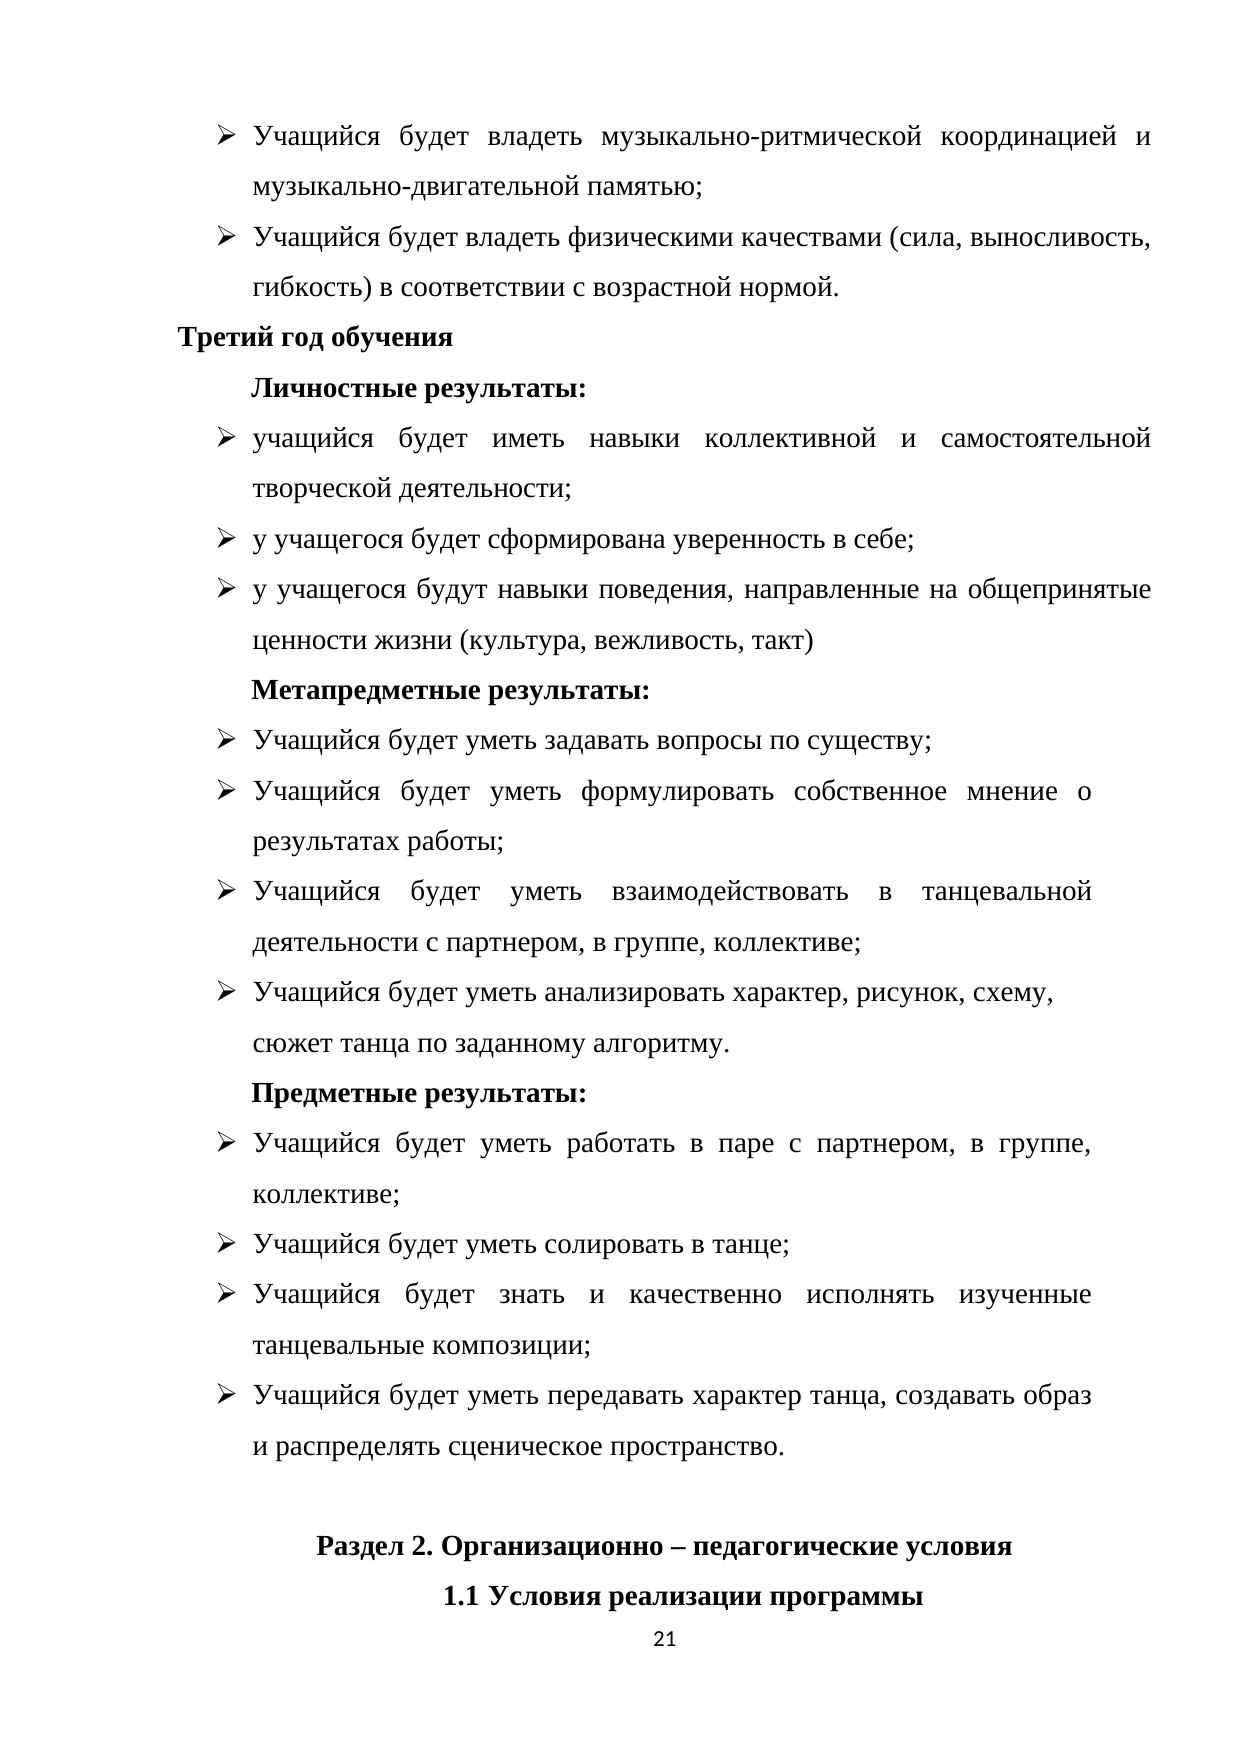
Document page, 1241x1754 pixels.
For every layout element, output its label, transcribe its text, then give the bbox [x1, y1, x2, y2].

text Предметные результаты: [177, 1075, 1152, 1108]
text Личностные результаты: [177, 370, 1152, 403]
list Учащийся будет уметь взаимодействовать в танцевальной деятельности с партнером, в группе, коллективе; [215, 873, 1093, 957]
list Условия реализации программы [215, 1578, 1152, 1612]
list Учащийся будет владеть музыкально-ритмической координацией и музыкально-двигательной памятью; [215, 118, 1152, 202]
text Раздел 2. Организационно – педагогические условия [177, 1528, 1152, 1562]
list Учащийся будет знать и качественно исполнять изученные танцевальные композиции; [215, 1276, 1093, 1360]
list Учащийся будет владеть физическими качествами (сила, выносливость, гибкость) в соответствии с возрастной нормой. [215, 219, 1152, 303]
list Учащийся будет уметь передавать характер танца, создавать образ и распределять сценическое пространство. [215, 1377, 1093, 1461]
list у учащегося будут навыки поведения, направленные на общепринятые ценности жизни (культура, вежливость, такт) [215, 571, 1152, 655]
list Учащийся будет уметь задавать вопросы по существу; [215, 722, 1093, 756]
text Метапредметные результаты: [177, 672, 1152, 706]
list Учащийся будет уметь солировать в танце; [215, 1226, 1093, 1260]
list у учащегося будет сформирована уверенность в себе; [215, 521, 1152, 554]
text Третий год обучения [177, 319, 1152, 353]
list Учащийся будет уметь анализировать характер, рисунок, схему, сюжет танца по заданному алгоритму. [215, 974, 1093, 1058]
list Учащийся будет уметь работать в паре с партнером, в группе, коллективе; [215, 1125, 1093, 1209]
list Учащийся будет уметь формулировать собственное мнение о результатах работы; [215, 773, 1093, 857]
list учащийся будет иметь навыки коллективной и самостоятельной творческой деятельности; [215, 420, 1152, 504]
